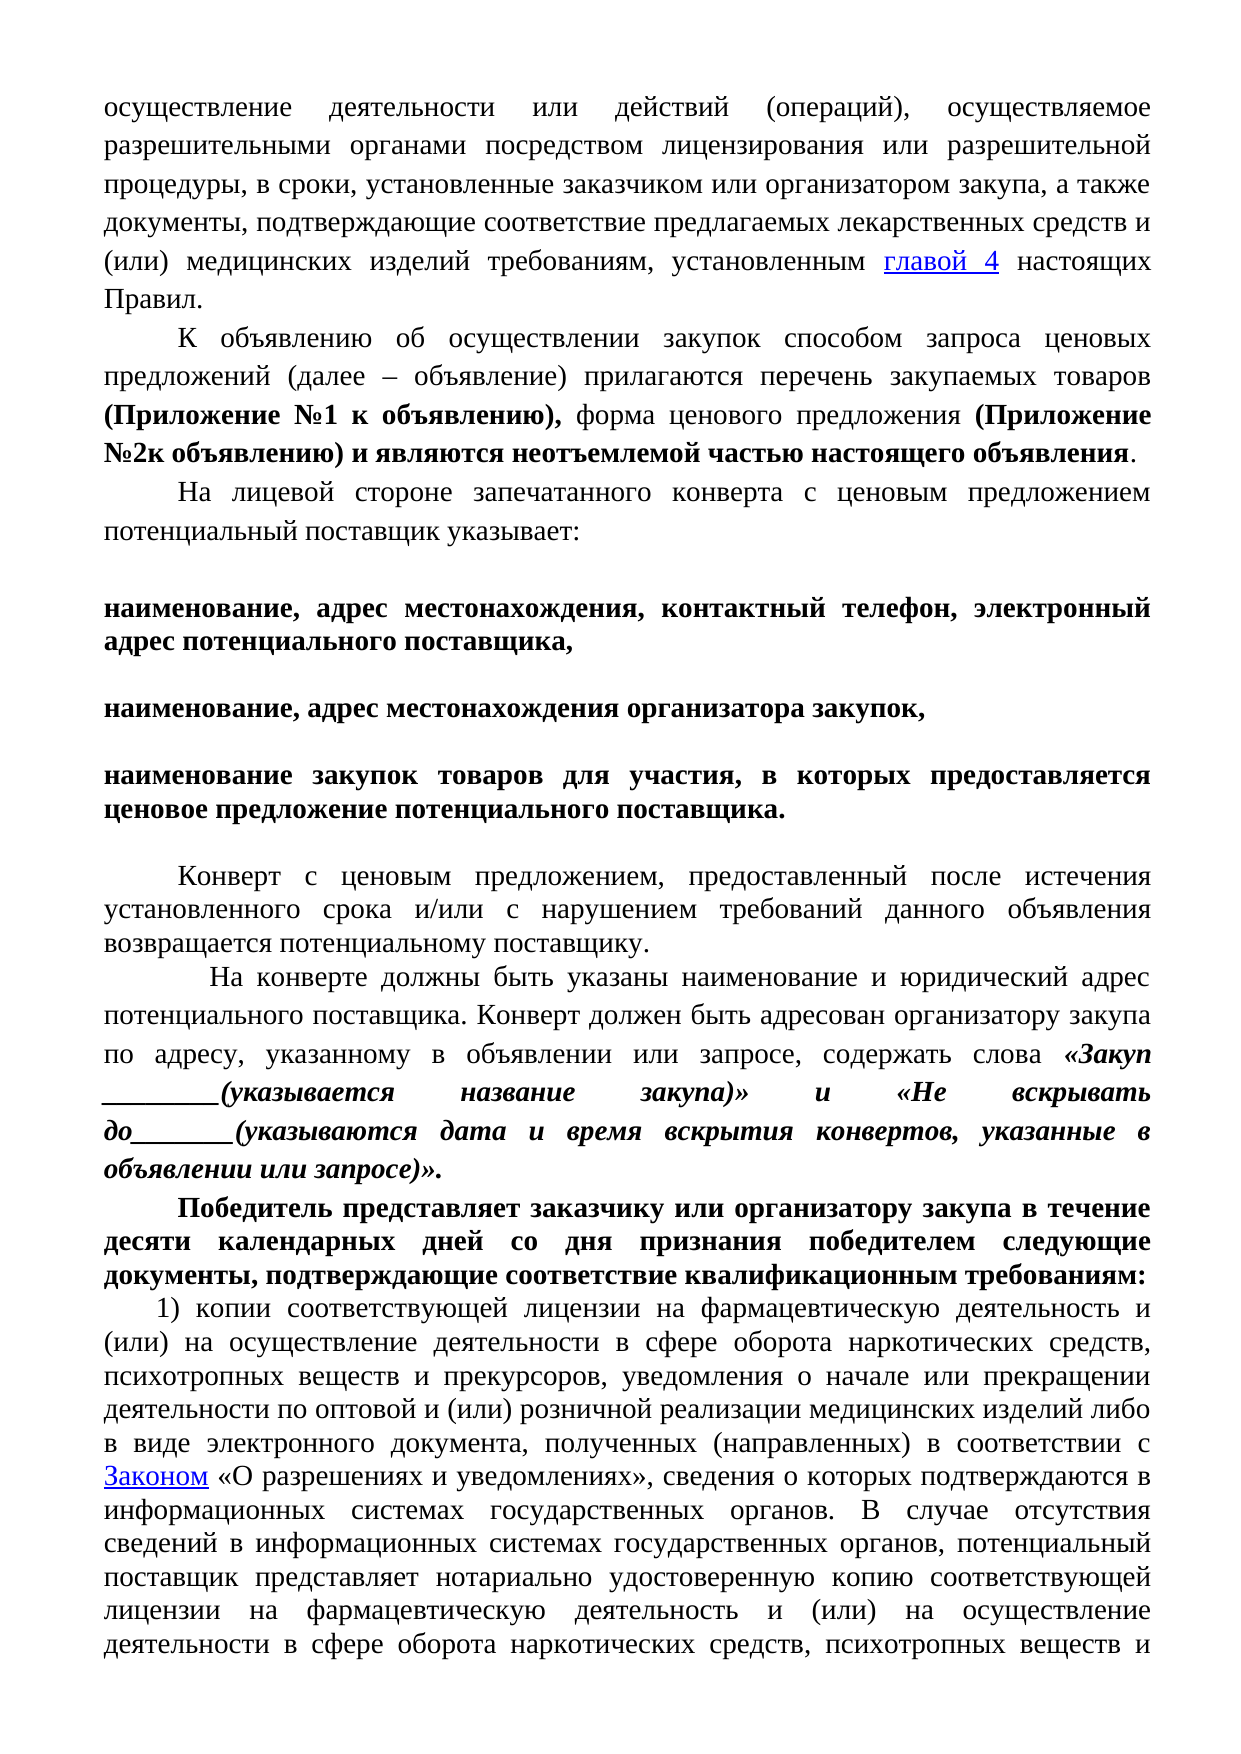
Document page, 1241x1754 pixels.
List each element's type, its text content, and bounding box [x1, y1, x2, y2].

text наименование закупок товаров для участия, в которых предоставляется ценовое предложение потенциального поставщика. [103, 757, 1152, 824]
text наименование, адрес местонахождения, контактный телефон, электронный адрес потенциального поставщика, [103, 590, 1152, 657]
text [103, 89, 1152, 315]
text К объявлению об осуществлении закупок способом запроса ценовых предложений (далее – объявление) прилагаются перечень закупаемых товаров (Приложение №1 к объявлению), форма ценового предложения (Приложение №2к объявлению) и являются неотъемлемой частью настоящего объявления. [103, 320, 1152, 469]
text Конверт с ценовым предложением, предоставленный после истечения установленного срока и/или с нарушением требований данного объявления возвращается потенциальному поставщику. [103, 858, 1152, 959]
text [103, 1291, 1152, 1659]
text наименование, адрес местонахождения организатора закупок, [103, 690, 1152, 724]
text На лицевой стороне запечатанного конверта с ценовым предложением потенциальный поставщик указывает: [103, 474, 1152, 546]
text Победитель представляет заказчику или организатору закупа в течение десяти календарных дней со дня признания победителем следующие документы, подтверждающие соответствие квалификационным требованиям: [103, 1190, 1152, 1291]
text На конверте должны быть указаны наименование и юридический адрес потенциального поставщика. Конверт должен быть адресован организатору закупа по адресу, указанному в объявлении или запросе, содержать слова «Закуп ________(указывается название закупа)» и «Не вскрывать до_______(указываются дата и время вскрытия конвертов, указанные в объявлении или запросе)». [103, 959, 1152, 1185]
